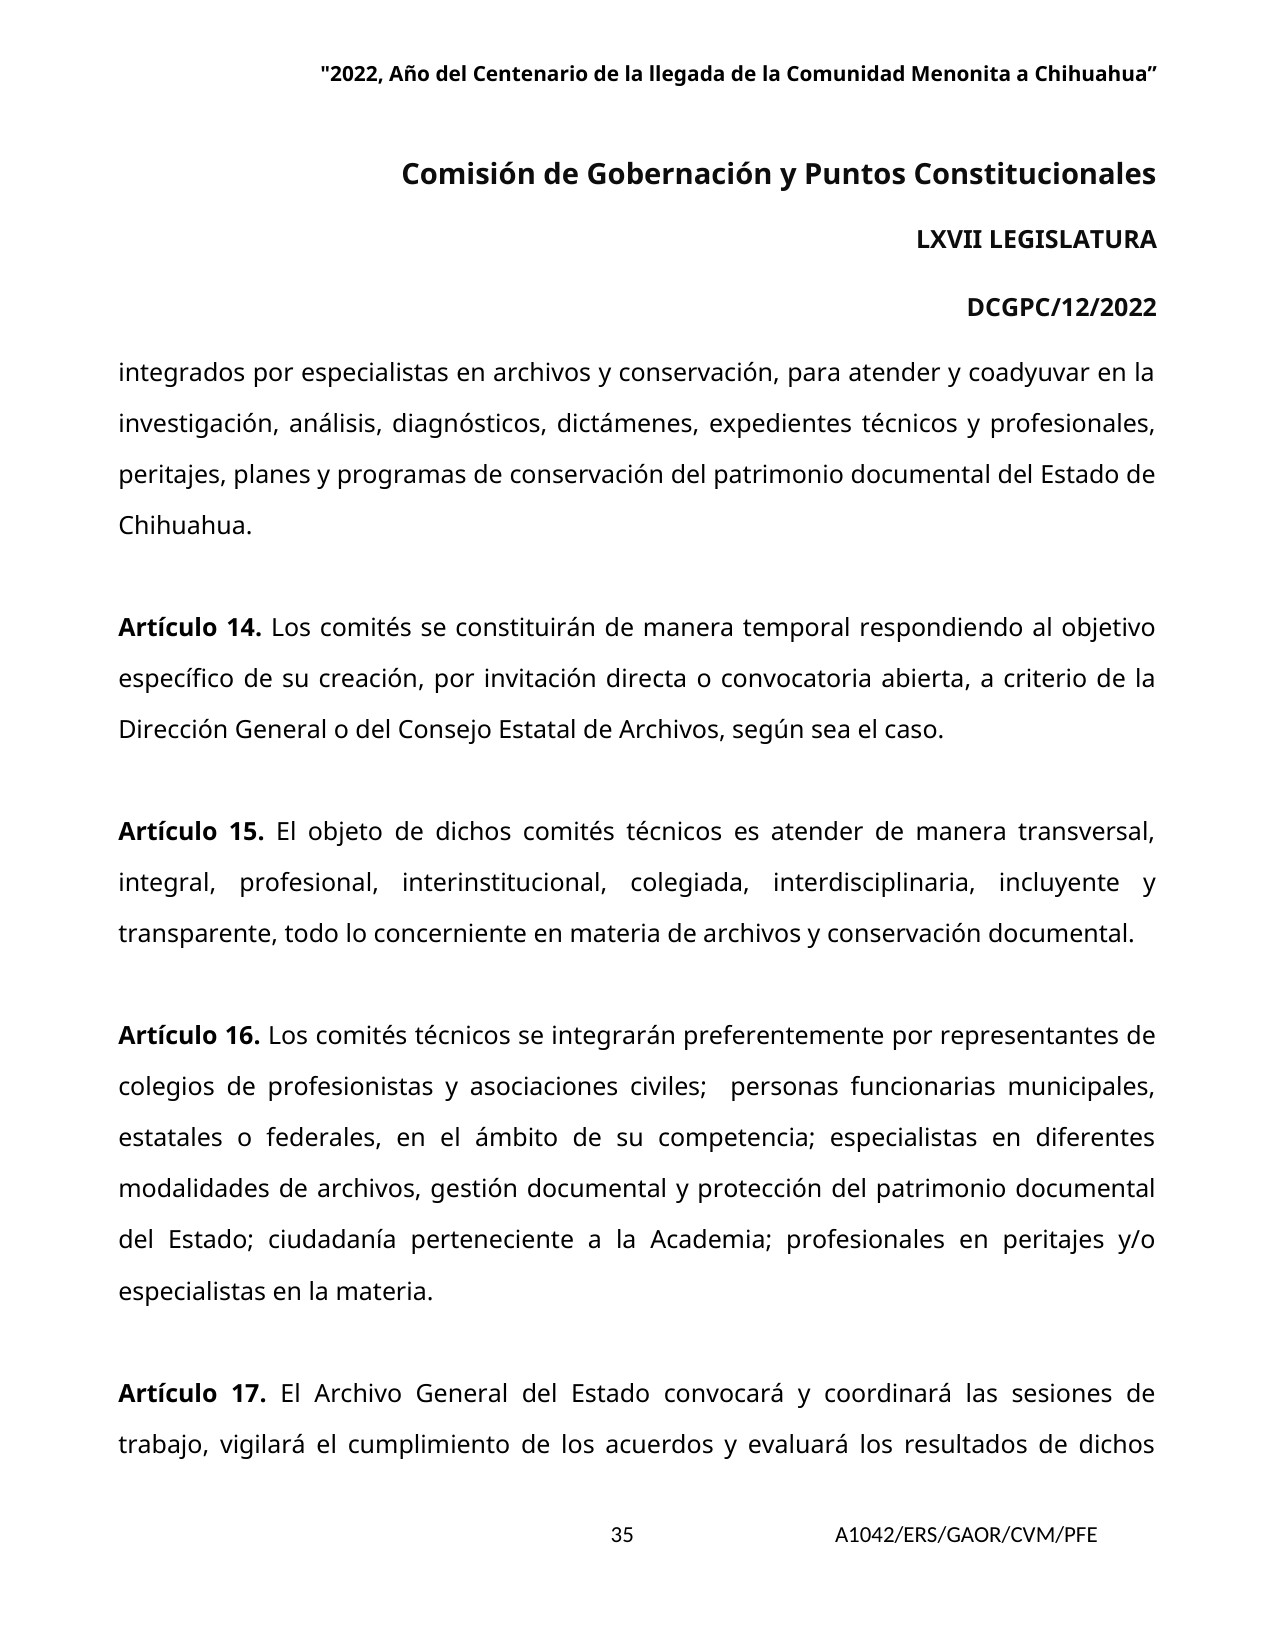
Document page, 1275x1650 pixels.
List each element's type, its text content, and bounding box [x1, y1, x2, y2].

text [118, 1375, 1157, 1460]
text Artículo 16. Los comités técnicos se integrarán preferentemente por representantes de colegios de profesionistas y asociaciones civiles; personas funcionarias municipales, estatales o federales, en el ámbito de su competencia; especialistas en diferentes modalidades de archivos, gestión documental y protección del patrimonio documental del Estado; ciudadanía perteneciente a la Academia; profesionales en peritajes y/o especialistas en la materia. [118, 1018, 1157, 1307]
text Artículo 14. Los comités se constituirán de manera temporal respondiendo al objetivo específico de su creación, por invitación directa o convocatoria abierta, a criterio de la Dirección General o del Consejo Estatal de Archivos, según sea el caso. [118, 609, 1157, 746]
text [118, 354, 1157, 542]
text Artículo 15. El objeto de dichos comités técnicos es atender de manera transversal, integral, profesional, interinstitucional, colegiada, interdisciplinaria, incluyente y transparente, todo lo concerniente en materia de archivos y conservación documental. [118, 814, 1157, 950]
